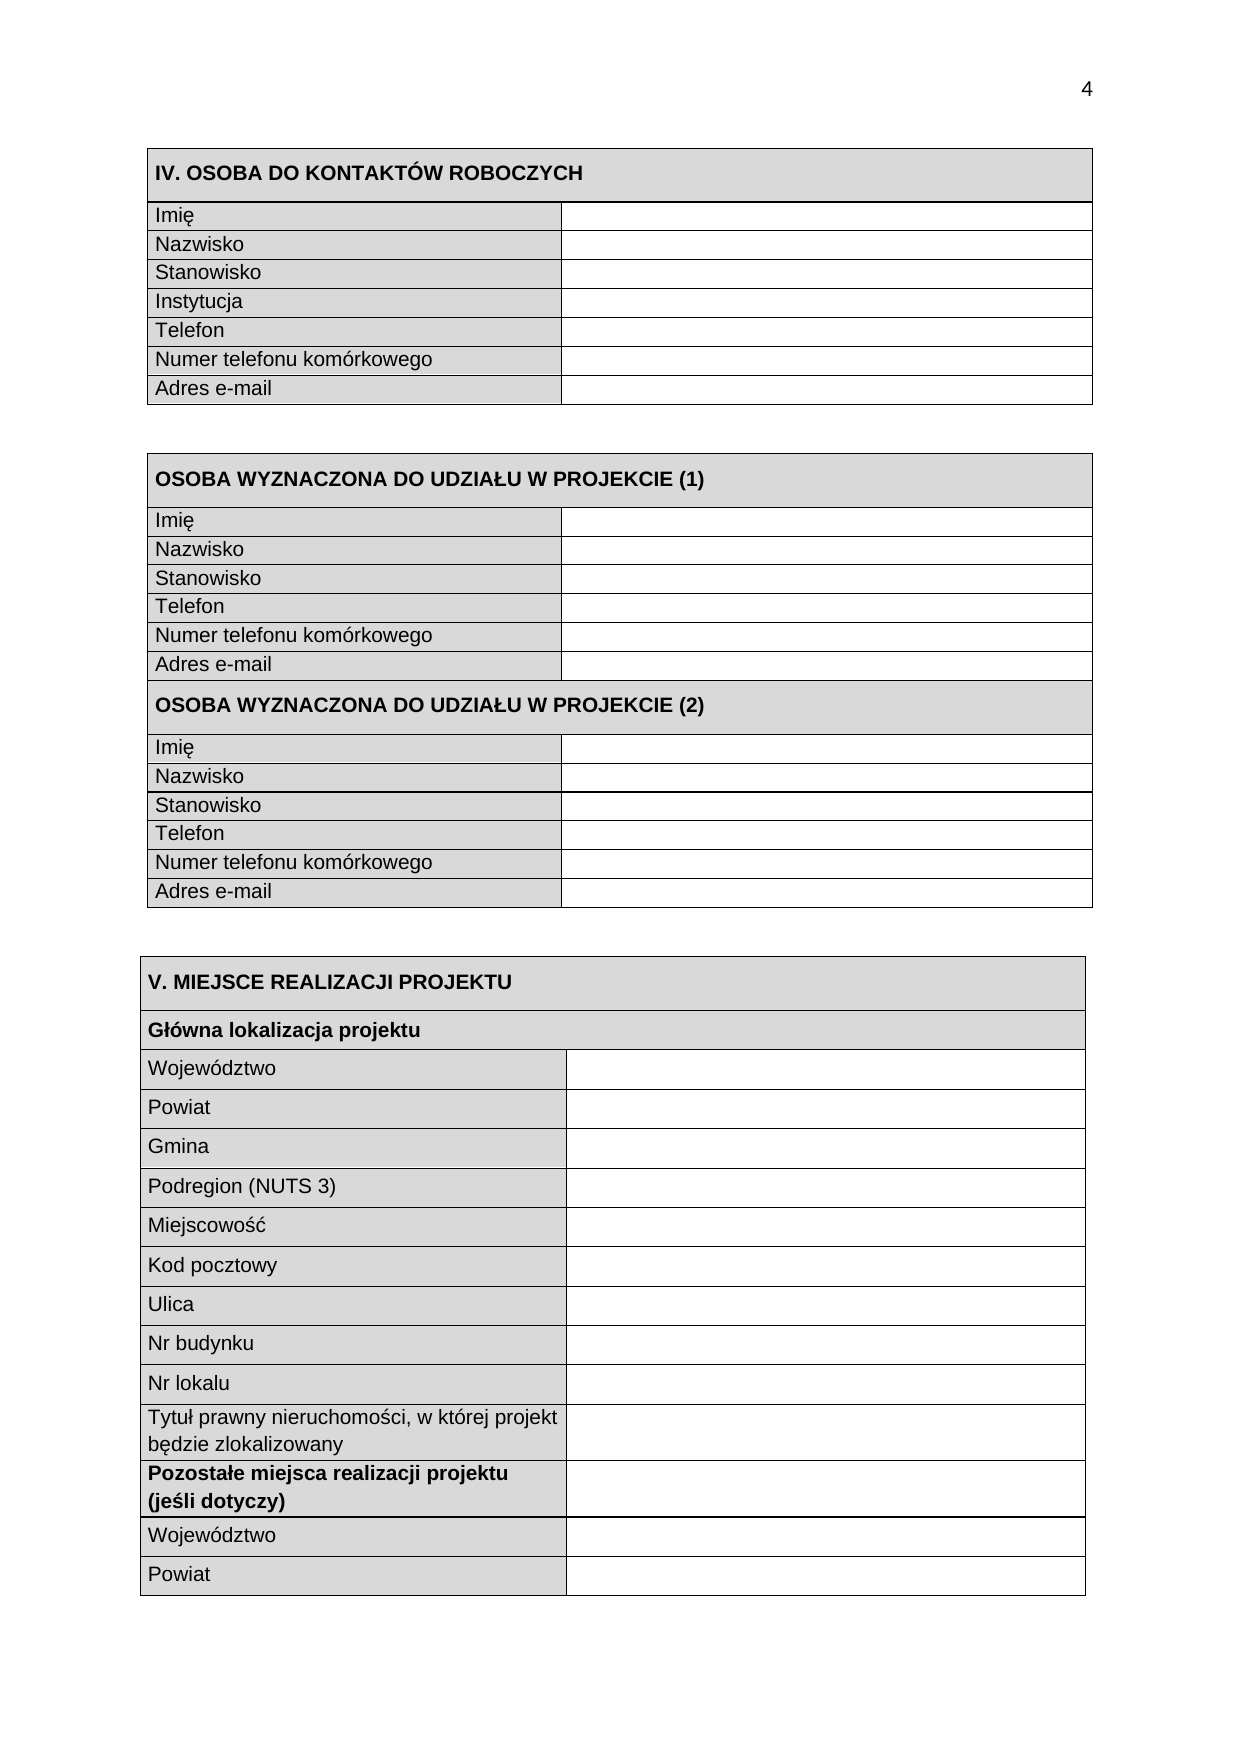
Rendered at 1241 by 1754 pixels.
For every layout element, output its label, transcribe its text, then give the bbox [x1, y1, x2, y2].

table_cell [567, 1247, 1085, 1286]
table_cell Telefon [148, 318, 561, 346]
table_cell Nr budynku [141, 1326, 566, 1364]
table_cell Adres e-mail [148, 879, 561, 907]
table_cell [562, 793, 1092, 820]
table_cell [567, 1129, 1085, 1167]
table_cell Główna lokalizacja projektu [141, 1011, 1085, 1049]
table_cell [562, 376, 1092, 403]
table_cell [562, 203, 1092, 230]
table_cell [567, 1365, 1085, 1404]
table_cell Telefon [148, 594, 561, 622]
table_cell [567, 1557, 1085, 1595]
table_cell [562, 260, 1092, 288]
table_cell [141, 1405, 566, 1460]
table_cell Nr lokalu [141, 1365, 566, 1404]
table_cell Adres e-mail [148, 652, 561, 680]
table_cell [567, 1405, 1085, 1460]
table_cell [562, 289, 1092, 317]
table_cell [562, 318, 1092, 346]
table_cell Stanowisko [148, 793, 561, 820]
table_cell Miejscowość [141, 1208, 566, 1246]
table_cell Województwo [141, 1518, 566, 1556]
table_cell [567, 1208, 1085, 1246]
table_cell Województwo [141, 1050, 566, 1089]
table_cell Stanowisko [148, 565, 561, 593]
table_cell [562, 594, 1092, 622]
table_cell [562, 879, 1092, 907]
table_cell Numer telefonu komórkowego [148, 623, 561, 651]
table_cell Pozostałe miejsca realizacji projektu (jeśli dotyczy) [141, 1461, 566, 1516]
table_cell Powiat [141, 1557, 566, 1595]
table_cell [567, 1461, 1085, 1516]
table_cell [562, 231, 1092, 259]
table_cell [562, 537, 1092, 564]
table_cell [562, 508, 1092, 536]
table_cell [562, 565, 1092, 593]
table_cell Numer telefonu komórkowego [148, 850, 561, 878]
table_cell [562, 735, 1092, 762]
table_cell [562, 347, 1092, 374]
table_cell [562, 652, 1092, 680]
table_cell Stanowisko [148, 260, 561, 288]
table_cell [567, 1169, 1085, 1207]
table_cell Imię [148, 735, 561, 762]
table_cell Podregion (NUTS 3) [141, 1169, 566, 1207]
table_cell OSOBA WYZNACZONA DO UDZIAŁU W PROJEKCIE (2) [148, 681, 1092, 734]
table_cell Nazwisko [148, 231, 561, 259]
table_cell Ulica [141, 1287, 566, 1325]
table_cell Kod pocztowy [141, 1247, 566, 1286]
table_header V. MIEJSCE REALIZACJI PROJEKTU [141, 957, 1085, 1010]
table_cell [567, 1090, 1085, 1128]
table_cell Numer telefonu komórkowego [148, 347, 561, 374]
table_cell [567, 1518, 1085, 1556]
table_cell [567, 1326, 1085, 1364]
table_cell [567, 1050, 1085, 1089]
table_cell [562, 850, 1092, 878]
table_cell Gmina [141, 1129, 566, 1167]
table_cell [567, 1287, 1085, 1325]
table_cell [562, 623, 1092, 651]
table_cell Adres e-mail [148, 376, 561, 403]
table_header OSOBA WYZNACZONA DO UDZIAŁU W PROJEKCIE (1) [148, 454, 1092, 507]
table_cell Telefon [148, 821, 561, 849]
table_cell Imię [148, 508, 561, 536]
table_cell Instytucja [148, 289, 561, 317]
table_cell Nazwisko [148, 537, 561, 564]
table_cell [562, 764, 1092, 791]
table_cell Nazwisko [148, 764, 561, 791]
table_cell [562, 821, 1092, 849]
table_cell Powiat [141, 1090, 566, 1128]
table_header IV. OSOBA DO KONTAKTÓW ROBOCZYCH [148, 149, 1092, 201]
table_cell Imię [148, 203, 561, 230]
